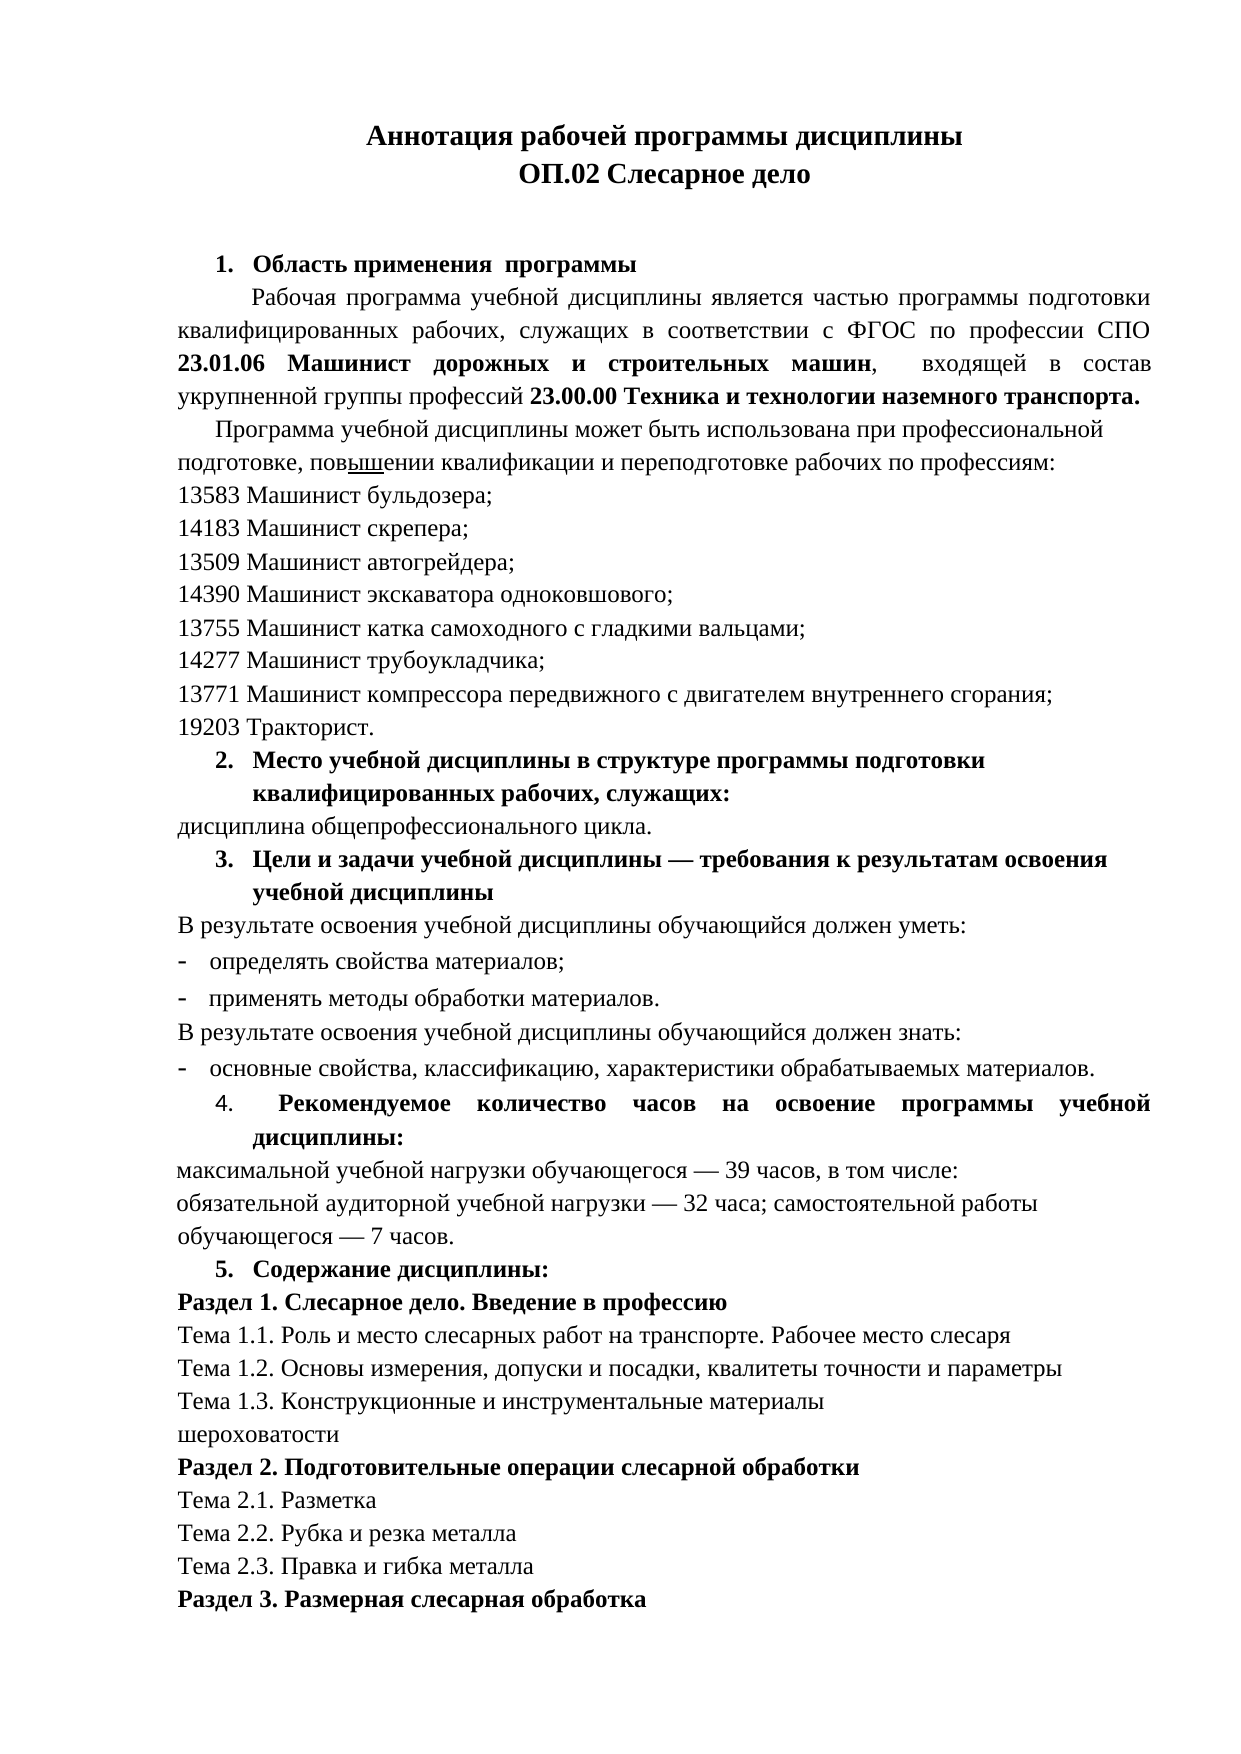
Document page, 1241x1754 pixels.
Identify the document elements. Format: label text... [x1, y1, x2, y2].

text 13771 Машинист компрессора передвижного с двигателем внутреннего сгорания; [177, 679, 1152, 707]
list применять методы обработки материалов. [177, 980, 1152, 1012]
list Раздел 1. Слесарное дело. Введение в профессию [177, 1287, 1146, 1316]
text Аннотация рабочей программы дисциплины [177, 118, 1152, 152]
text В результате освоения учебной дисциплины обучающийся должен знать: [177, 1017, 1152, 1046]
text Программа учебной дисциплины может быть использована при профессиональной подготовке, повышении квалификации и переподготовке рабочих по профессиям: [177, 414, 1152, 476]
list Тема 1.3. Конструкционные и инструментальные материалы [177, 1386, 1152, 1415]
text 14390 Машинист экскаватора одноковшового; [177, 579, 1152, 608]
list Рекомендуемое количество часов на освоение программы учебной дисциплины: [215, 1087, 1152, 1151]
list основные свойства, классификацию, характеристики обрабатываемых материалов. [177, 1050, 1152, 1083]
text 14277 Машинист трубоукладчика; [177, 646, 1152, 674]
list шероховатости [177, 1419, 1152, 1448]
text 13509 Машинист автогрейдера; [177, 547, 1152, 575]
text ОП.02 Слесарное дело [177, 157, 1152, 190]
list Область применения программы [215, 249, 1152, 278]
text 13583 Машинист бульдозера; [177, 481, 1152, 509]
list определять свойства материалов; [177, 943, 1152, 975]
list Цели и задачи учебной дисциплины — требования к результатам освоения учебной дисциплины [215, 844, 1152, 906]
list Тема 1.2. Основы измерения, допуски и посадки, квалитеты точности и параметры [177, 1353, 1152, 1382]
text Тема 2.1. Разметка [177, 1485, 1152, 1514]
text В результате освоения учебной дисциплины обучающийся должен уметь: [177, 910, 1152, 938]
list Тема 1.1. Роль и место слесарных работ на транспорте. Рабочее место слесаря [177, 1320, 1152, 1349]
text Раздел 2. Подготовительные операции слесарной обработки [177, 1452, 1152, 1481]
list Рабочая программа учебной дисциплины является частью программы подготовки квалифицированных рабочих, служащих в соответствии с ФГОС по профессии СПО 23.01.06 Машинист дорожных и строительных машин, входящей в состав укрупненной группы профессий 23.00.00 Техника и технологии наземного транспорта. [177, 282, 1152, 410]
list Содержание дисциплины: [215, 1254, 1152, 1283]
text 14183 Машинист скрепера; [177, 513, 1152, 542]
list Место учебной дисциплины в структуре программы подготовки квалифицированных рабочих, служащих: [215, 745, 1152, 806]
text Раздел 3. Размерная слесарная обработка [177, 1584, 1152, 1613]
text Тема 2.2. Рубка и резка металла [177, 1518, 1152, 1547]
text дисциплина общепрофессионального цикла. [177, 811, 1152, 839]
text Тема 2.3. Правка и гибка металла [177, 1551, 1152, 1580]
text 13755 Машинист катка самоходного с гладкими вальцами; [177, 613, 1152, 641]
text максимальной учебной нагрузки обучающегося — 39 часов, в том числе: [176, 1155, 1152, 1184]
text 19203 Тракторист. [177, 712, 1152, 740]
text обязательной аудиторной учебной нагрузки — 32 часа; самостоятельной работы обучающегося — 7 часов. [176, 1188, 1152, 1250]
